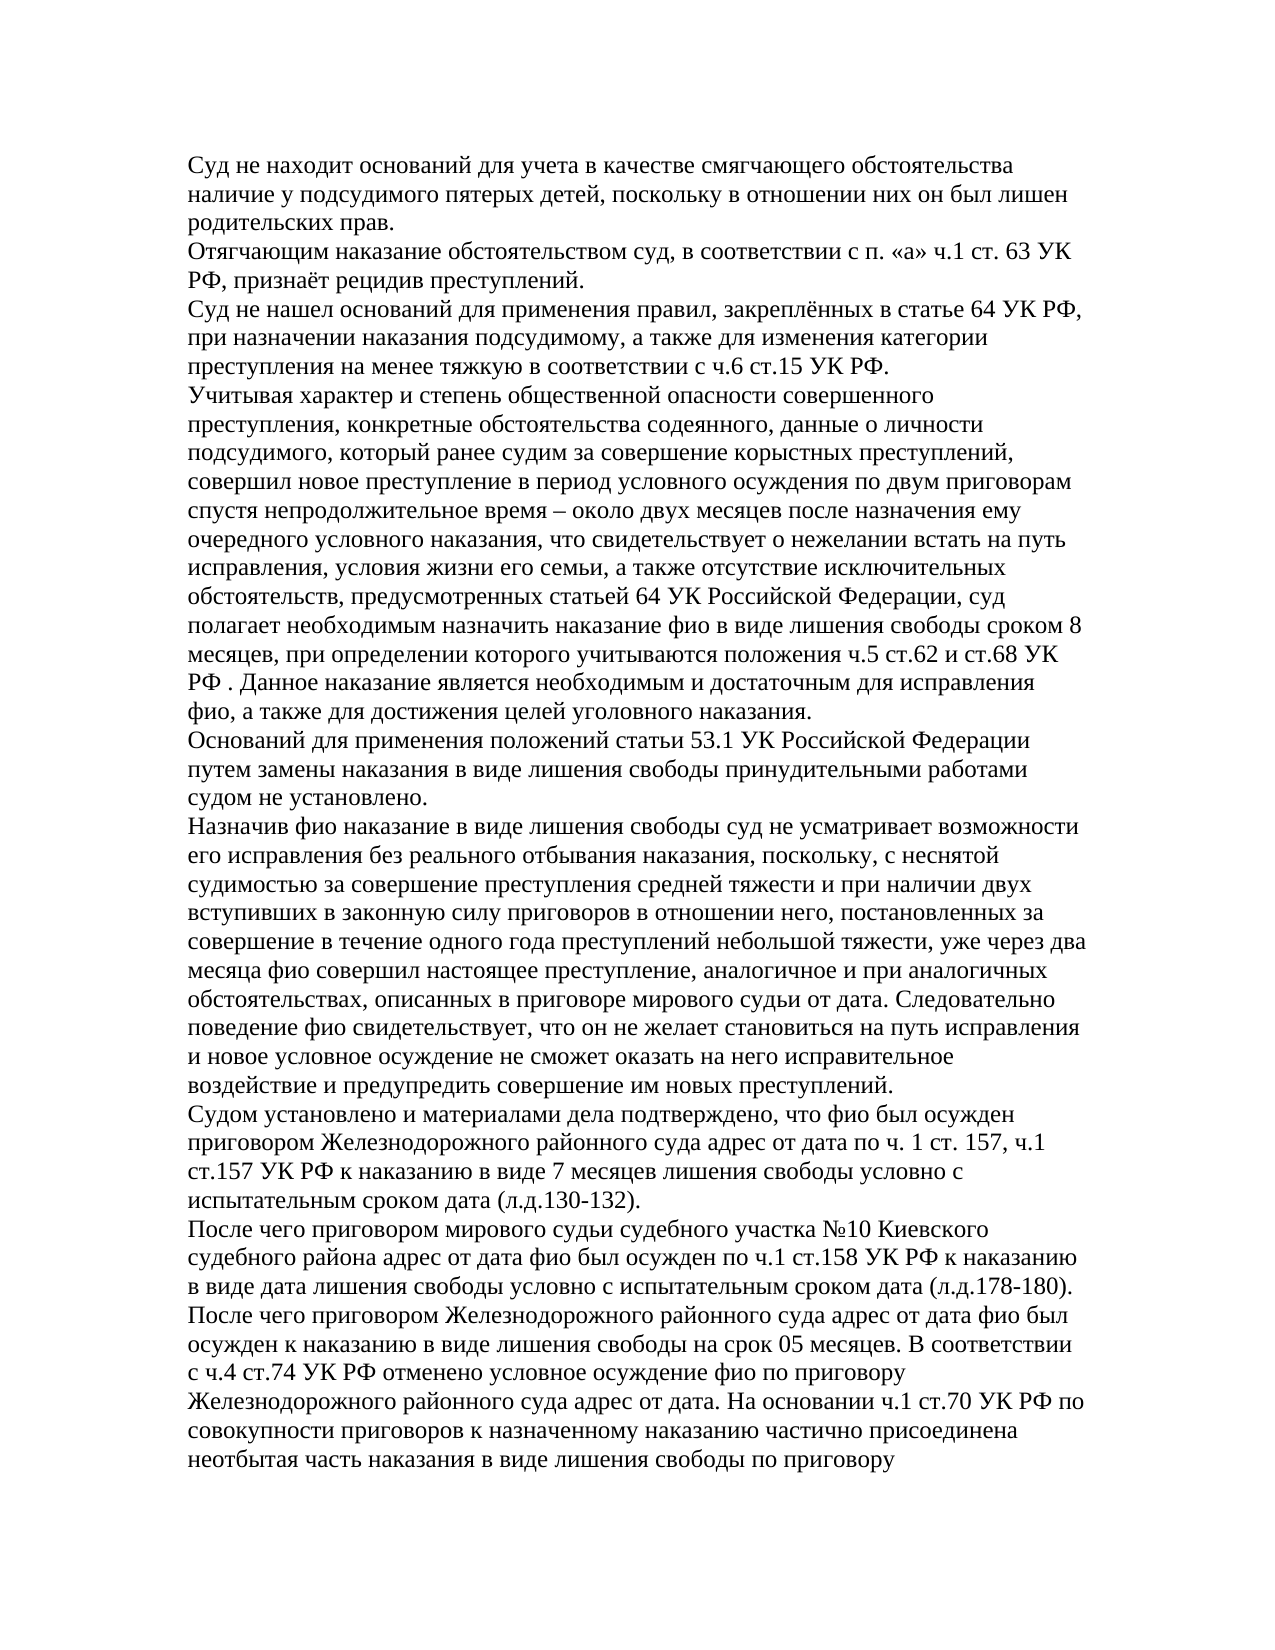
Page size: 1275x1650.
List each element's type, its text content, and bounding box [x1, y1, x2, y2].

text Суд не нашел оснований для применения правил, закреплённых в статье 64 УК РФ, при назначении наказания подсудимому, а также для изменения категории преступления на менее тяжкую в соответствии с ч.6 ст.15 УК РФ. [187, 294, 1087, 380]
text Учитывая характер и степень общественной опасности совершенного преступления, конкретные обстоятельства содеянного, данные о личности подсудимого, который ранее судим за совершение корыстных преступлений, совершил новое преступление в период условного осуждения по двум приговорам спустя непродолжительное время – около двух месяцев после назначения ему очередного условного наказания, что свидетельствует о нежелании встать на путь исправления, условия жизни его семьи, а также отсутствие исключительных обстоятельств, предусмотренных статьей 64 УК Российской Федерации, суд полагает необходимым назначить наказание фио в виде лишения свободы сроком 8 месяцев, при определении которого учитываются положения ч.5 ст.62 и ст.68 УК РФ . Данное наказание является необходимым и достаточным для исправления фио, а также для достижения целей уголовного наказания. [187, 380, 1087, 725]
text Оснований для применения положений статьи 53.1 УК Российской Федерации путем замены наказания в виде лишения свободы принудительными работами судом не установлено. [187, 725, 1087, 811]
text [187, 1300, 1087, 1472]
text Отягчающим наказание обстоятельством суд, в соответствии с п. «а» ч.1 ст. 63 УК РФ, признаёт рецидив преступлений. [187, 236, 1087, 294]
text После чего приговором мирового судьи судебного участка №10 Киевского судебного района адрес от дата фио был осужден по ч.1 ст.158 УК РФ к наказанию в виде дата лишения свободы условно с испытательным сроком дата (л.д.178-180). [187, 1214, 1087, 1300]
text Судом установлено и материалами дела подтверждено, что фио был осужден приговором Железнодорожного районного суда адрес от дата по ч. 1 ст. 157, ч.1 ст.157 УК РФ к наказанию в виде 7 месяцев лишения свободы условно с испытательным сроком дата (л.д.130-132). [187, 1099, 1087, 1214]
text Суд не находит оснований для учета в качестве смягчающего обстоятельства наличие у подсудимого пятерых детей, поскольку в отношении них он был лишен родительских прав. [187, 150, 1087, 236]
text Назначив фио наказание в виде лишения свободы суд не усматривает возможности его исправления без реального отбывания наказания, поскольку, с неснятой судимостью за совершение преступления средней тяжести и при наличии двух вступивших в законную силу приговоров в отношении него, постановленных за совершение в течение одного года преступлений небольшой тяжести, уже через два месяца фио совершил настоящее преступление, аналогичное и при аналогичных обстоятельствах, описанных в приговоре мирового судьи от дата. Следовательно поведение фио свидетельствует, что он не желает становиться на путь исправления и новое условное осуждение не сможет оказать на него исправительное воздействие и предупредить совершение им новых преступлений. [187, 811, 1087, 1099]
